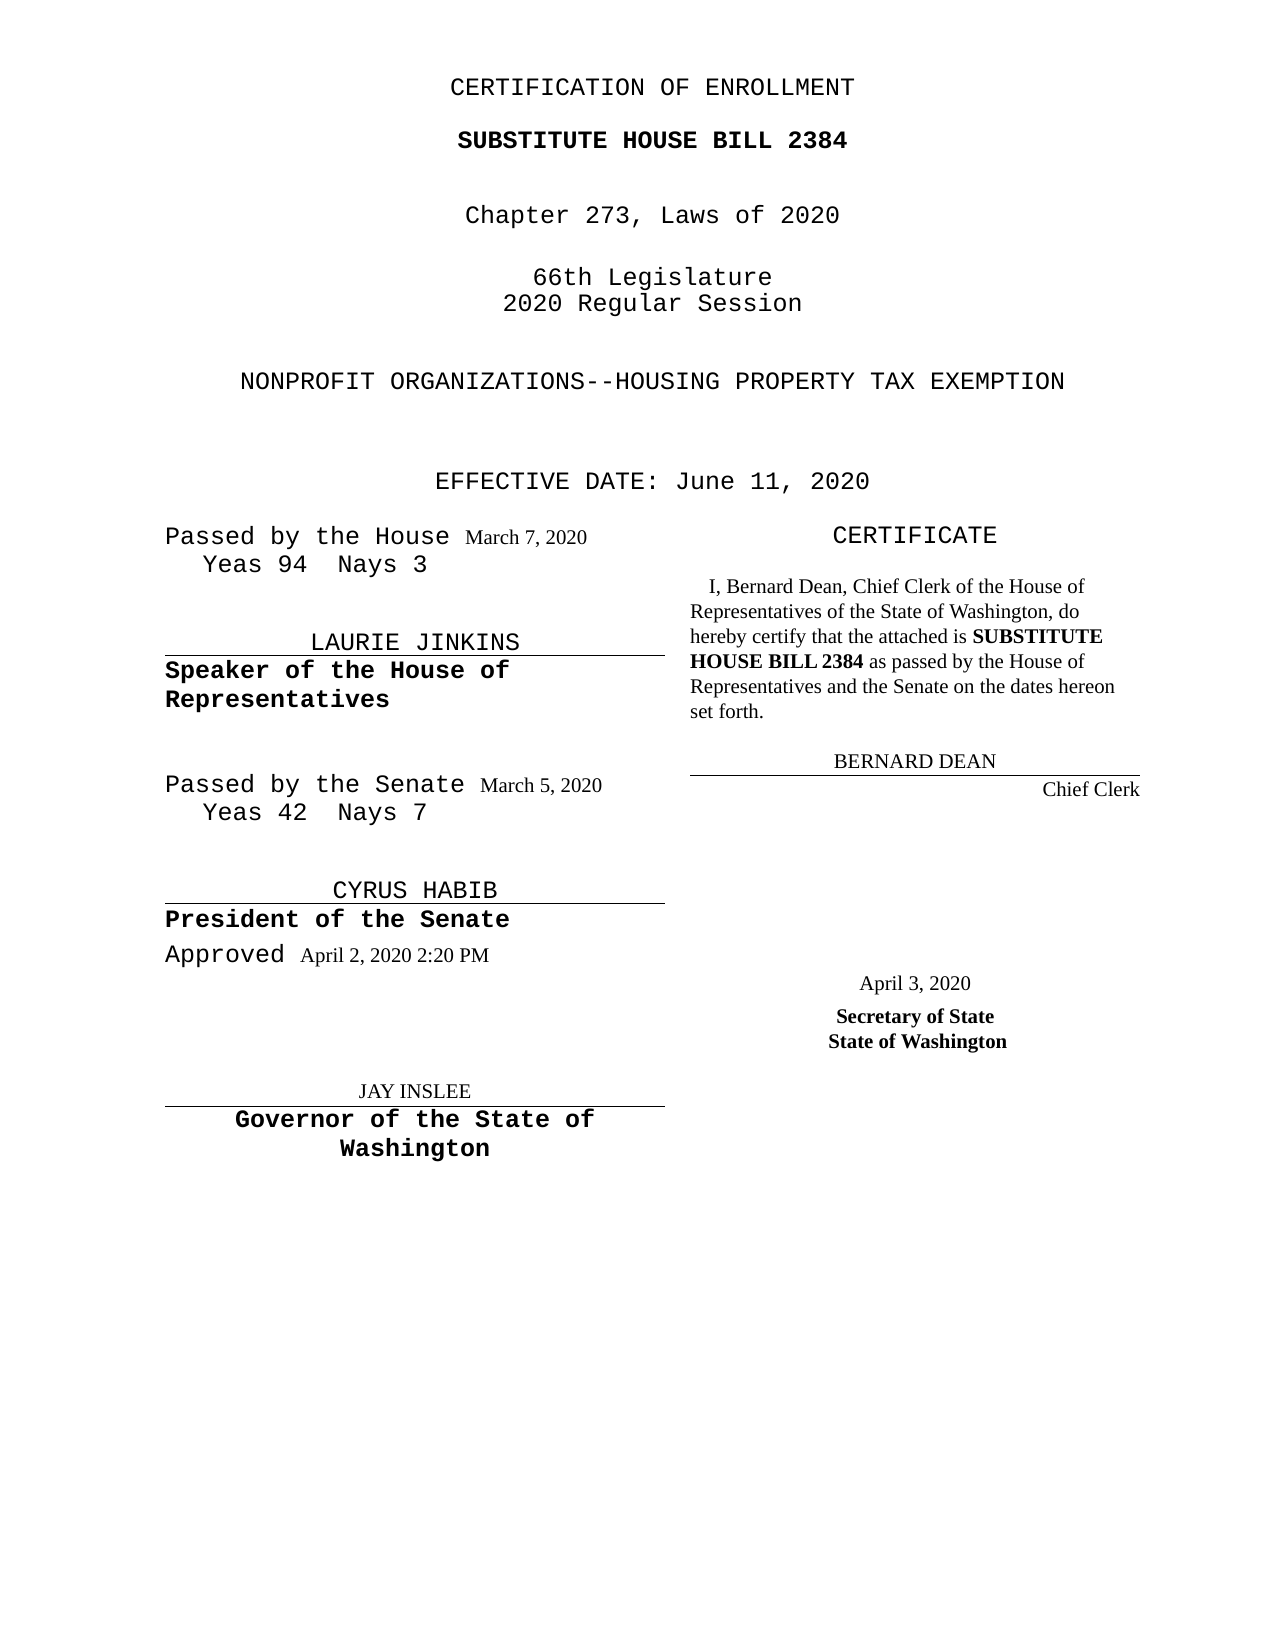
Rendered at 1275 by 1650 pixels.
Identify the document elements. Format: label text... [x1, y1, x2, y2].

text 2020 Regular Session [135, 291, 1170, 319]
text SUBSTITUTE HOUSE BILL 2384 [135, 128, 1170, 153]
table_cell Approved April 2, 2020 2:20 PM [153, 939, 677, 999]
text 66th Legislature [135, 266, 1170, 291]
text NONPROFIT ORGANIZATIONS--HOUSING PROPERTY TAX EXEMPTION [135, 369, 1170, 394]
table_cell JAY INSLEE Governor of the State of Washington [153, 1000, 677, 1168]
text EFFECTIVE DATE: June 11, 2020 [135, 469, 1170, 494]
text CERTIFICATION OF ENROLLMENT [135, 75, 1170, 103]
table_cell April 3, 2020 [678, 939, 1152, 999]
text Chapter 273, Laws of 2020 [135, 203, 1170, 228]
table_header CERTIFICATE I, Bernard Dean, Chief Clerk of the House of Representatives of the State of Washington, do hereby certify that the attached is SUBSTITUTE HOUSE BILL 2384 as passed by the House of Representatives and the Senate on the dates hereon set forth. BERNARD DEAN Chief Clerk [678, 519, 1152, 939]
table_cell Secretary of State State of Washington [678, 1000, 1152, 1168]
table_header Passed by the House March 7, 2020 Yeas 94 Nays 3 LAURIE JINKINS Speaker of the House of Representatives Passed by the Senate March 5, 2020 Yeas 42 Nays 7 CYRUS HABIB President of the Senate [153, 519, 677, 939]
